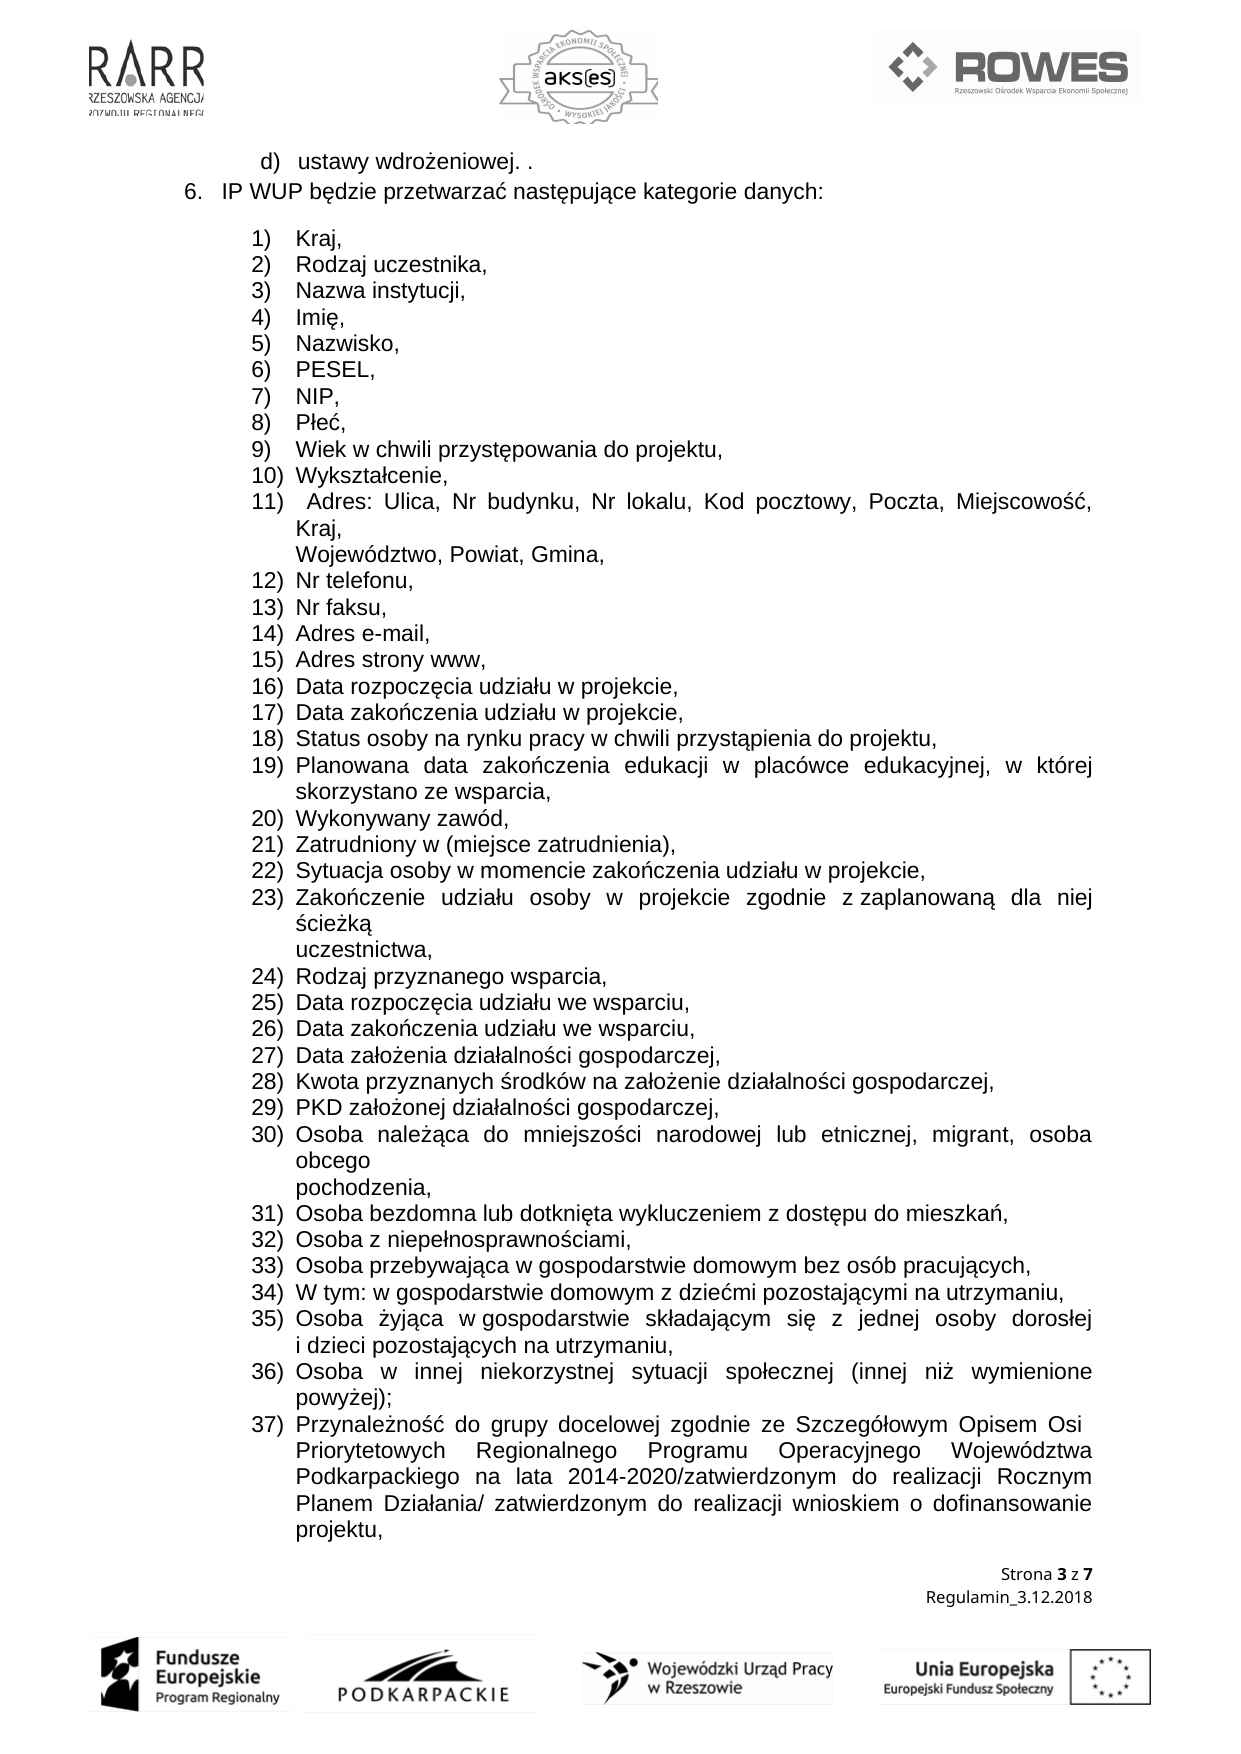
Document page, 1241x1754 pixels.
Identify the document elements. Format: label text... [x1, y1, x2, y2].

list Osoba przebywająca w gospodarstwie domowym bez osób pracujących, [251, 1252, 1093, 1279]
list Nazwisko, [251, 330, 1093, 356]
list Kwota przyznanych środków na założenie działalności gospodarczej, [251, 1068, 1093, 1094]
picture [580, 1650, 835, 1707]
list Adres: Ulica, Nr budynku, Nr lokalu, Kod pocztowy, Poczta, Miejscowość, Kraj, Województwo, Powiat, Gmina, [251, 488, 1093, 567]
list Kraj, [251, 225, 1093, 251]
picture [875, 1647, 1153, 1707]
list Rodzaj uczestnika, [251, 251, 1093, 277]
list Imię, [251, 304, 1093, 330]
list Przynależność do grupy docelowej zgodnie ze Szczegółowym Opisem Osi Priorytetowych Regionalnego Programu Operacyjnego Województwa Podkarpackiego na lata 2014-2020/zatwierdzonym do realizacji Rocznym Planem Działania/ zatwierdzonym do realizacji wnioskiem o dofinansowanie projektu, [251, 1411, 1093, 1542]
list Zakończenie udziału osoby w projekcie zgodnie z zaplanowaną dla niej ścieżką uczestnictwa, [251, 883, 1093, 963]
picture [498, 30, 659, 124]
list W tym: w gospodarstwie domowym z dziećmi pozostającymi na utrzymaniu, [251, 1279, 1093, 1305]
list Osoba należąca do mniejszości narodowej lub etnicznej, migrant, osoba obcego pochodzenia, [251, 1121, 1093, 1200]
list Osoba z niepełnosprawnościami, [251, 1226, 1093, 1252]
list Nr telefonu, [251, 567, 1093, 594]
list Rodzaj przyznanego wsparcia, [251, 963, 1093, 989]
list NIP, [251, 383, 1093, 409]
list Data rozpoczęcia udziału w projekcie, [251, 673, 1093, 699]
list Wiek w chwili przystępowania do projektu, [251, 436, 1093, 462]
list Adres e-mail, [251, 620, 1093, 646]
list Data zakończenia udziału w projekcie, [251, 699, 1093, 725]
list Data założenia działalności gospodarczej, [251, 1042, 1093, 1068]
list Wykonywany zawód, [251, 804, 1093, 831]
list Osoba żyjąca w gospodarstwie składającym się z jednej osoby dorosłej i dzieci pozostających na utrzymaniu, [251, 1305, 1093, 1358]
list PESEL, [251, 356, 1093, 383]
list Osoba bezdomna lub dotknięta wykluczeniem z dostępu do mieszkań, [251, 1200, 1093, 1226]
list Data rozpoczęcia udziału we wsparciu, [251, 989, 1093, 1015]
list Nazwa instytucji, [251, 277, 1093, 304]
list Płeć, [251, 409, 1093, 436]
list Wykształcenie, [251, 462, 1093, 488]
list Osoba w innej niekorzystnej sytuacji społecznej (innej niż wymienione powyżej); [251, 1358, 1093, 1411]
list Zatrudniony w (miejsce zatrudnienia), [251, 831, 1093, 857]
list Planowana data zakończenia edukacji w placówce edukacyjnej, w której skorzystano ze wsparcia, [251, 752, 1093, 804]
list Status osoby na rynku pracy w chwili przystąpienia do projektu, [251, 725, 1093, 752]
list Sytuacja osoby w momencie zakończenia udziału w projekcie, [251, 857, 1093, 883]
list IP WUP będzie przetwarzać następujące kategorie danych: [184, 178, 1093, 204]
picture [873, 30, 1142, 102]
picture [87, 39, 203, 114]
list ustawy wdrożeniowej. . [260, 148, 1093, 174]
list PKD założonej działalności gospodarczej, [251, 1094, 1093, 1121]
list Adres strony www, [251, 646, 1093, 673]
picture [303, 1632, 540, 1715]
picture [87, 1635, 294, 1714]
list Nr faksu, [251, 594, 1093, 620]
list Data zakończenia udziału we wsparciu, [251, 1015, 1093, 1042]
